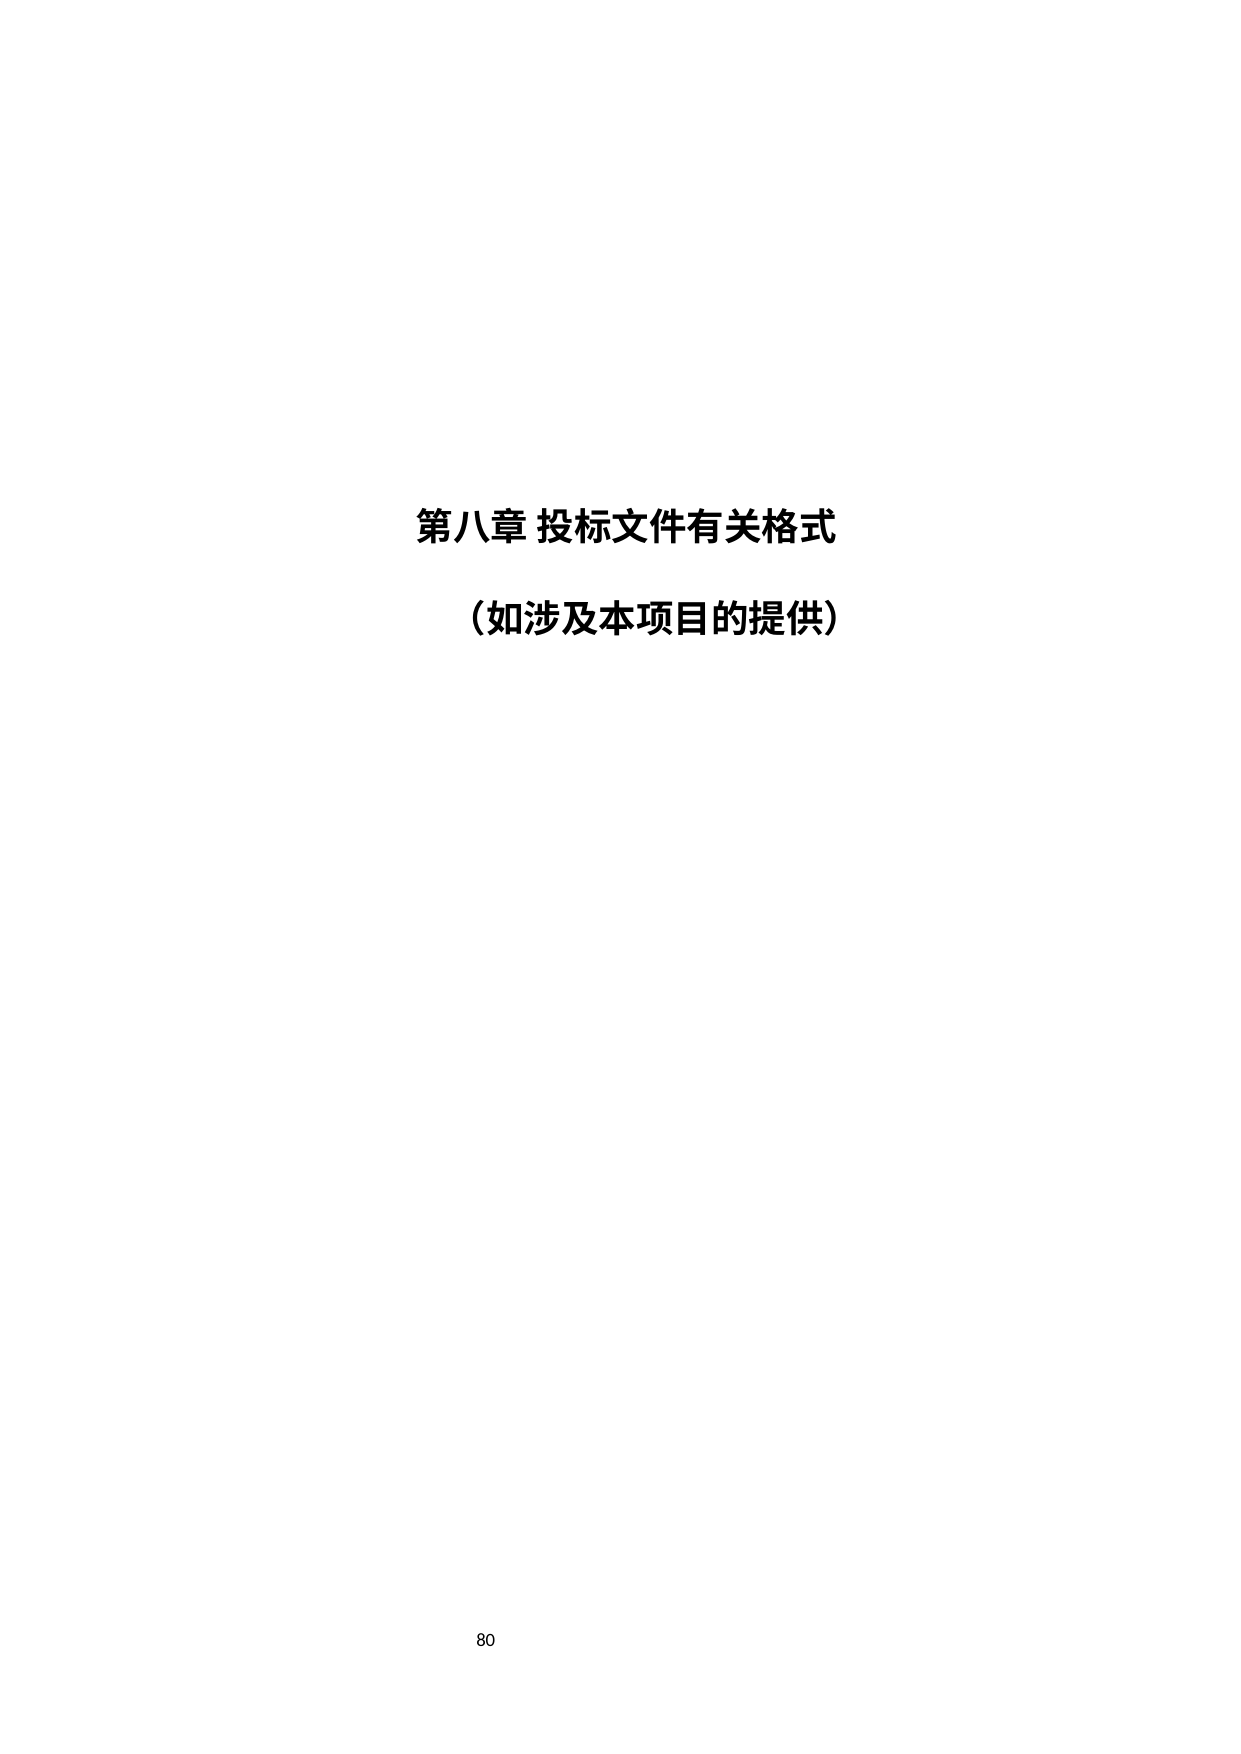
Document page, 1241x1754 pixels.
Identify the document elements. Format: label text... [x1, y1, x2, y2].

text 第八章 投标文件有关格式 [165, 491, 1087, 556]
text （如涉及本项目的提供） [165, 583, 1087, 648]
